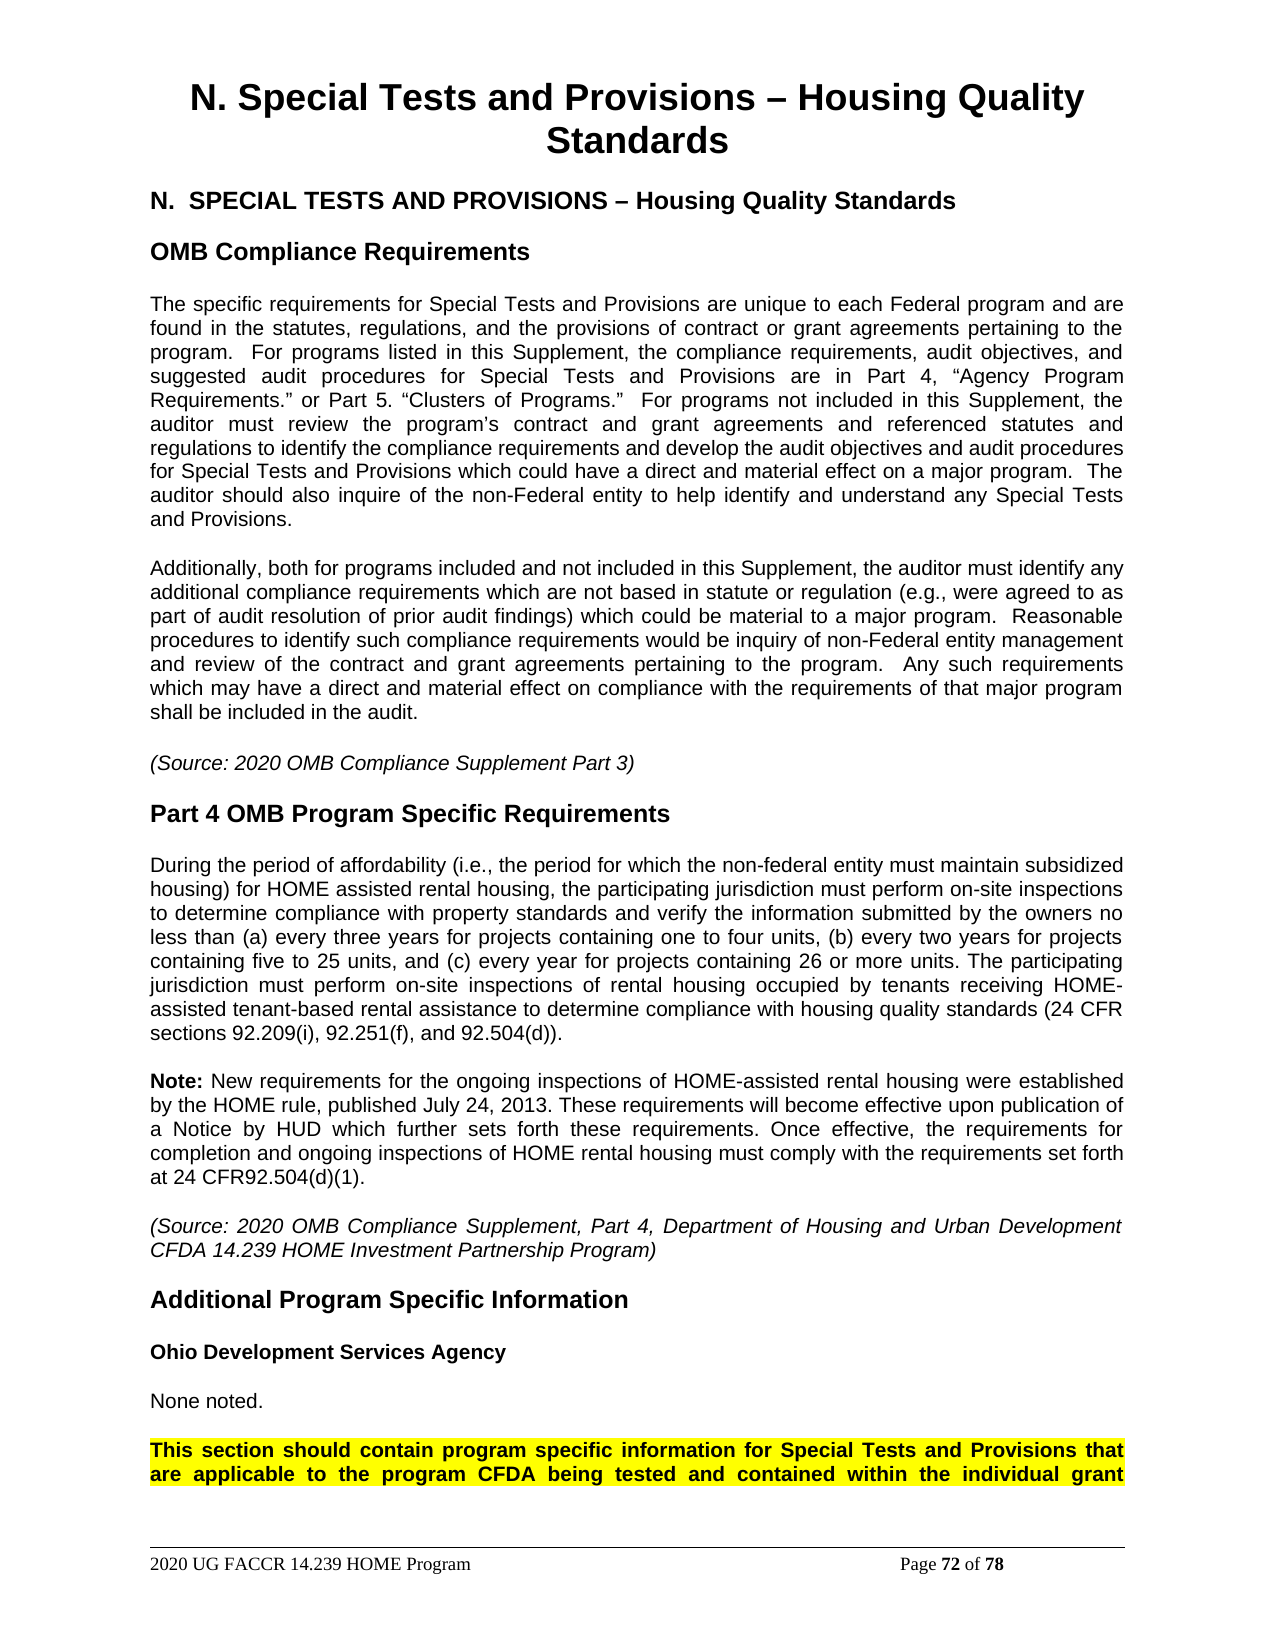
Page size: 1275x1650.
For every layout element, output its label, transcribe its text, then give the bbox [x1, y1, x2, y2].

text Additionally, both for programs included and not included in this Supplement, the auditor must identify any additional compliance requirements which are not based in statute or regulation (e.g., were agreed to as part of audit resolution of prior audit findings) which could be material to a major program. Reasonable procedures to identify such compliance requirements would be inquiry of non-Federal entity management and review of the contract and grant agreements pertaining to the program. Any such requirements which may have a direct and material effect on compliance with the requirements of that major program shall be included in the audit. [150, 554, 1125, 724]
subtitle OMB Compliance Requirements [150, 240, 1125, 265]
text During the period of affordability (i.e., the period for which the non-federal entity must maintain subsidized housing) for HOME assisted rental housing, the participating jurisdiction must perform on-site inspections to determine compliance with property standards and verify the information submitted by the owners no less than (a) every three years for projects containing one to four units, (b) every two years for projects containing five to 25 units, and (c) every year for projects containing 26 or more units. The participating jurisdiction must perform on-site inspections of rental housing occupied by tenants receiving HOME-assisted tenant-based rental assistance to determine compliance with housing quality standards (24 CFR sections 92.209(i), 92.251(f), and 92.504(d)). [150, 853, 1125, 1045]
text The specific requirements for Special Tests and Provisions are unique to each Federal program and are found in the statutes, regulations, and the provisions of contract or grant agreements pertaining to the program. For programs listed in this Supplement, the compliance requirements, audit objectives, and suggested audit procedures for Special Tests and Provisions are in Part 4, “Agency Program Requirements.” or Part 5. “Clusters of Programs.” For programs not included in this Supplement, the auditor must review the program’s contract and grant agreements and referenced statutes and regulations to identify the compliance requirements and develop the audit objectives and audit procedures for Special Tests and Provisions which could have a direct and material effect on a major program. The auditor should also inquire of the non-Federal entity to help identify and understand any Special Tests and Provisions. [150, 292, 1125, 531]
text Note: New requirements for the ongoing inspections of HOME-assisted rental housing were established by the HOME rule, published July 24, 2013. These requirements will become effective upon publication of a Notice by HUD which further sets forth these requirements. Once effective, the requirements for completion and ongoing inspections of HOME rental housing must comply with the requirements set forth at 24 CFR92.504(d)(1). [150, 1069, 1125, 1188]
text Ohio Development Services Agency [150, 1340, 1125, 1364]
text (Source: 2020 OMB Compliance Supplement, Part 4, Department of Housing and Urban Development CFDA 14.239 HOME Investment Partnership Program) [150, 1214, 1125, 1262]
text None noted. [150, 1387, 1125, 1413]
subtitle Additional Program Specific Information [150, 1288, 1125, 1313]
text Part 4 OMB Program Specific Requirements [150, 799, 1125, 828]
subtitle N. SPECIAL TESTS AND PROVISIONS – Housing Quality Standards [150, 186, 1125, 215]
text (Source: 2020 OMB Compliance Supplement Part 3) [150, 750, 1125, 774]
